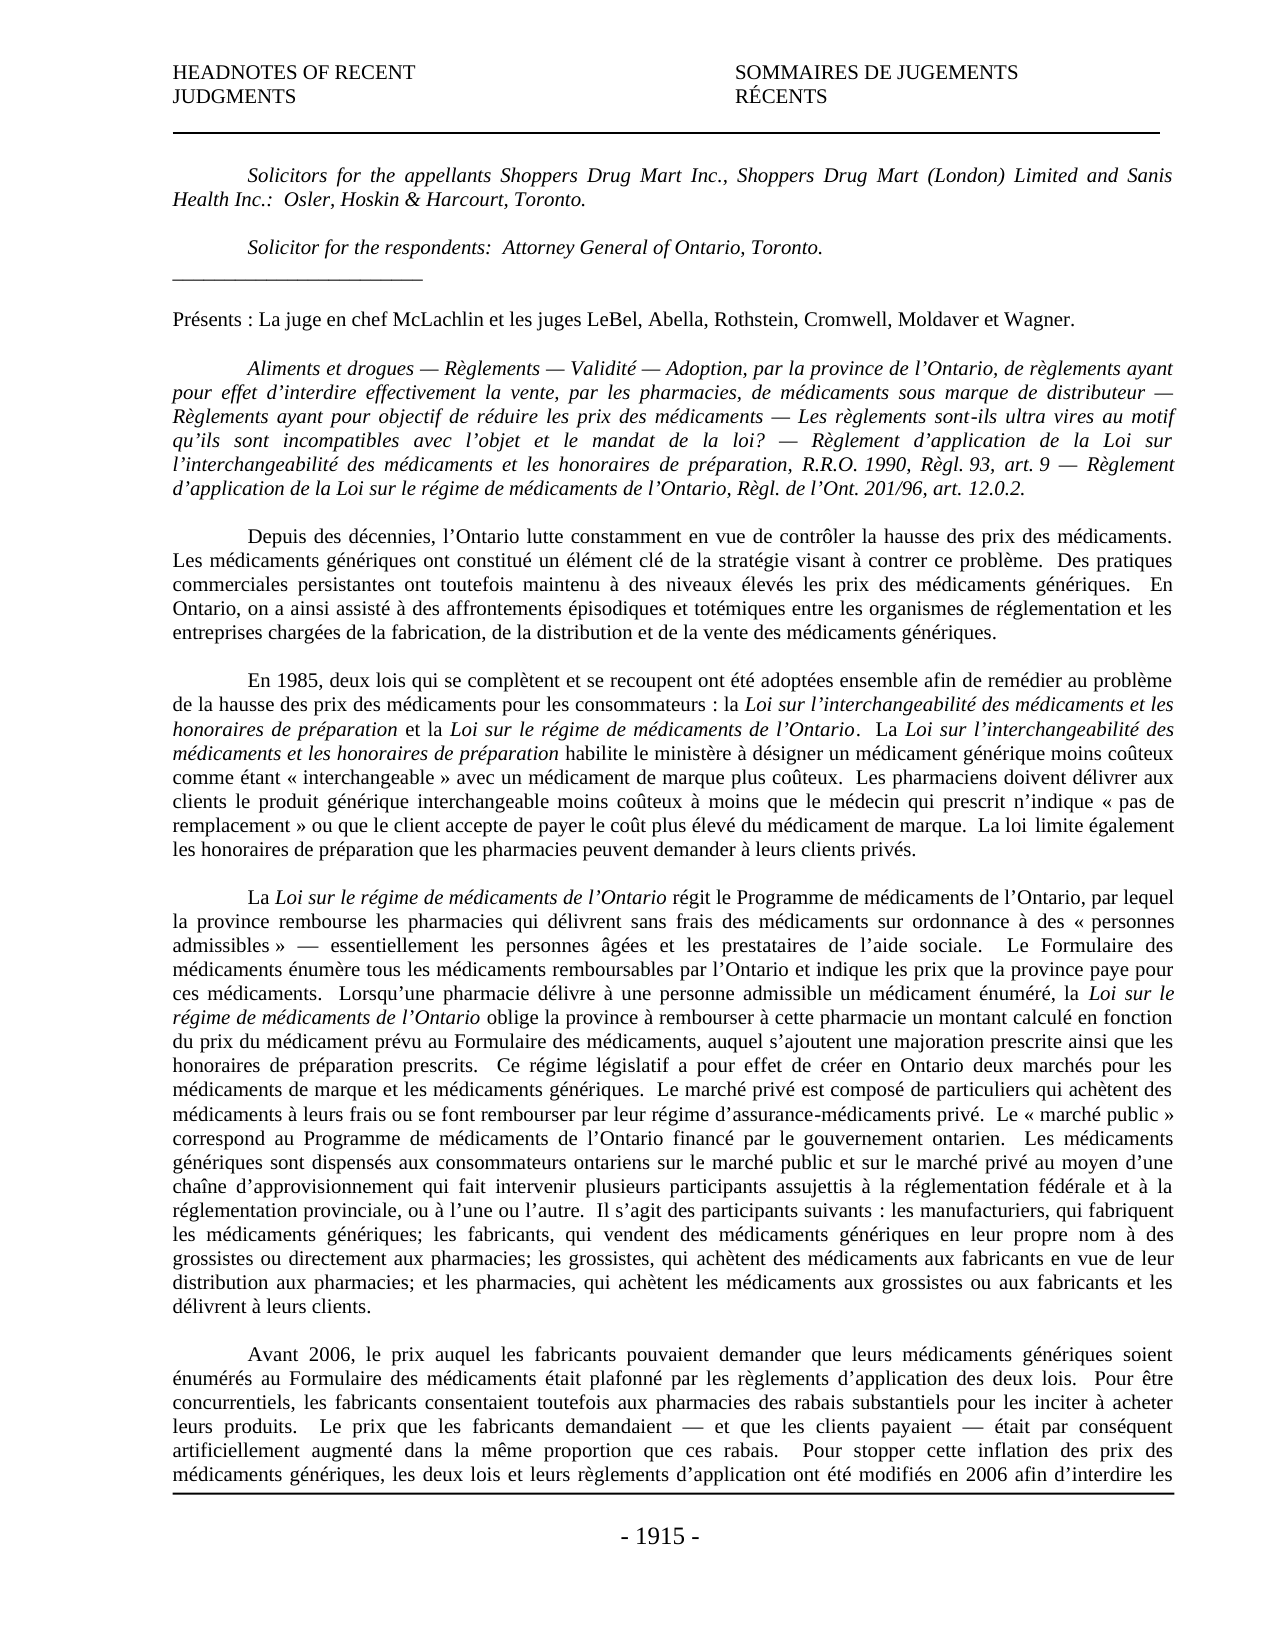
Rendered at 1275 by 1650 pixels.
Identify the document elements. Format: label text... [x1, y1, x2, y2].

text ________________________ [172, 259, 1174, 283]
text Depuis des décennies, l’Ontario lutte constamment en vue de contrôler la hausse des prix des médicaments. Les médicaments génériques ont constitué un élément clé de la stratégie visant à contrer ce problème. Des pratiques commerciales persistantes ont toutefois maintenu à des niveaux élevés les prix des médicaments génériques. En Ontario, on a ainsi assisté à des affrontements épisodiques et totémiques entre les organismes de réglementation et les entreprises chargées de la fabrication, de la distribution et de la vente des médicaments génériques. [172, 524, 1174, 644]
text La Loi sur le régime de médicaments de l’Ontario régit le Programme de médicaments de l’Ontario, par lequel la province rembourse les pharmacies qui délivrent sans frais des médicaments sur ordonnance à des « personnes admissibles » — essentiellement les personnes âgées et les prestataires de l’aide sociale. Le Formulaire des médicaments énumère tous les médicaments remboursables par l’Ontario et indique les prix que la province paye pour ces médicaments. Lorsqu’une pharmacie délivre à une personne admissible un médicament énuméré, la Loi sur le régime de médicaments de l’Ontario oblige la province à rembourser à cette pharmacie un montant calculé en fonction du prix du médicament prévu au Formulaire des médicaments, auquel s’ajoutent une majoration prescrite ainsi que les honoraires de préparation prescrits. Ce régime législatif a pour effet de créer en Ontario deux marchés pour les médicaments de marque et les médicaments génériques. Le marché privé est composé de particuliers qui achètent des médicaments à leurs frais ou se font rembourser par leur régime d’assurance-médicaments privé. Le « marché public » correspond au Programme de médicaments de l’Ontario financé par le gouvernement ontarien. Les médicaments génériques sont dispensés aux consommateurs ontariens sur le marché public et sur le marché privé au moyen d’une chaîne d’approvisionnement qui fait intervenir plusieurs participants assujettis à la réglementation fédérale et à la réglementation provinciale, ou à l’une ou l’autre. Il s’agit des participants suivants : les manufacturiers, qui fabriquent les médicaments génériques; les fabricants, qui vendent des médicaments génériques en leur propre nom à des grossistes ou directement aux pharmacies; les grossistes, qui achètent des médicaments aux fabricants en vue de leur distribution aux pharmacies; et les pharmacies, qui achètent les médicaments aux grossistes ou aux fabricants et les délivrent à leurs clients. [172, 885, 1174, 1318]
text Présents : La juge en chef McLachlin et les juges LeBel, Abella, Rothstein, Cromwell, Moldaver et Wagner. [172, 307, 1174, 331]
text Aliments et drogues — Règlements — Validité — Adoption, par la province de l’Ontario, de règlements ayant pour effet d’interdire effectivement la vente, par les pharmacies, de médicaments sous marque de distributeur — Règlements ayant pour objectif de réduire les prix des médicaments — Les règlements sont-ils ultra vires au motif qu’ils sont incompatibles avec l’objet et le mandat de la loi? — Règlement d’application de la Loi sur l’interchangeabilité des médicaments et les honoraires de préparation, R.R.O. 1990, Règl. 93, art. 9 — Règlement d’application de la Loi sur le régime de médicaments de l’Ontario, Règl. de l’Ont. 201/96, art. 12.0.2. [172, 356, 1174, 500]
text En 1985, deux lois qui se complètent et se recoupent ont été adoptées ensemble afin de remédier au problème de la hausse des prix des médicaments pour les consommateurs : la Loi sur l’interchangeabilité des médicaments et les honoraires de préparation et la Loi sur le régime de médicaments de l’Ontario. La Loi sur l’interchangeabilité des médicaments et les honoraires de préparation habilite le ministère à désigner un médicament générique moins coûteux comme étant « interchangeable » avec un médicament de marque plus coûteux. Les pharmaciens doivent délivrer aux clients le produit générique interchangeable moins coûteux à moins que le médecin qui prescrit n’indique « pas de remplacement » ou que le client accepte de payer le coût plus élevé du médicament de marque. La loi limite également les honoraires de préparation que les pharmacies peuvent demander à leurs clients privés. [172, 668, 1174, 861]
text Solicitors for the appellants Shoppers Drug Mart Inc., Shoppers Drug Mart (London) Limited and Sanis Health Inc.: Osler, Hoskin & Harcourt, Toronto. [172, 163, 1174, 211]
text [172, 1342, 1174, 1486]
text Solicitor for the respondents: Attorney General of Ontario, Toronto. [172, 235, 1174, 259]
